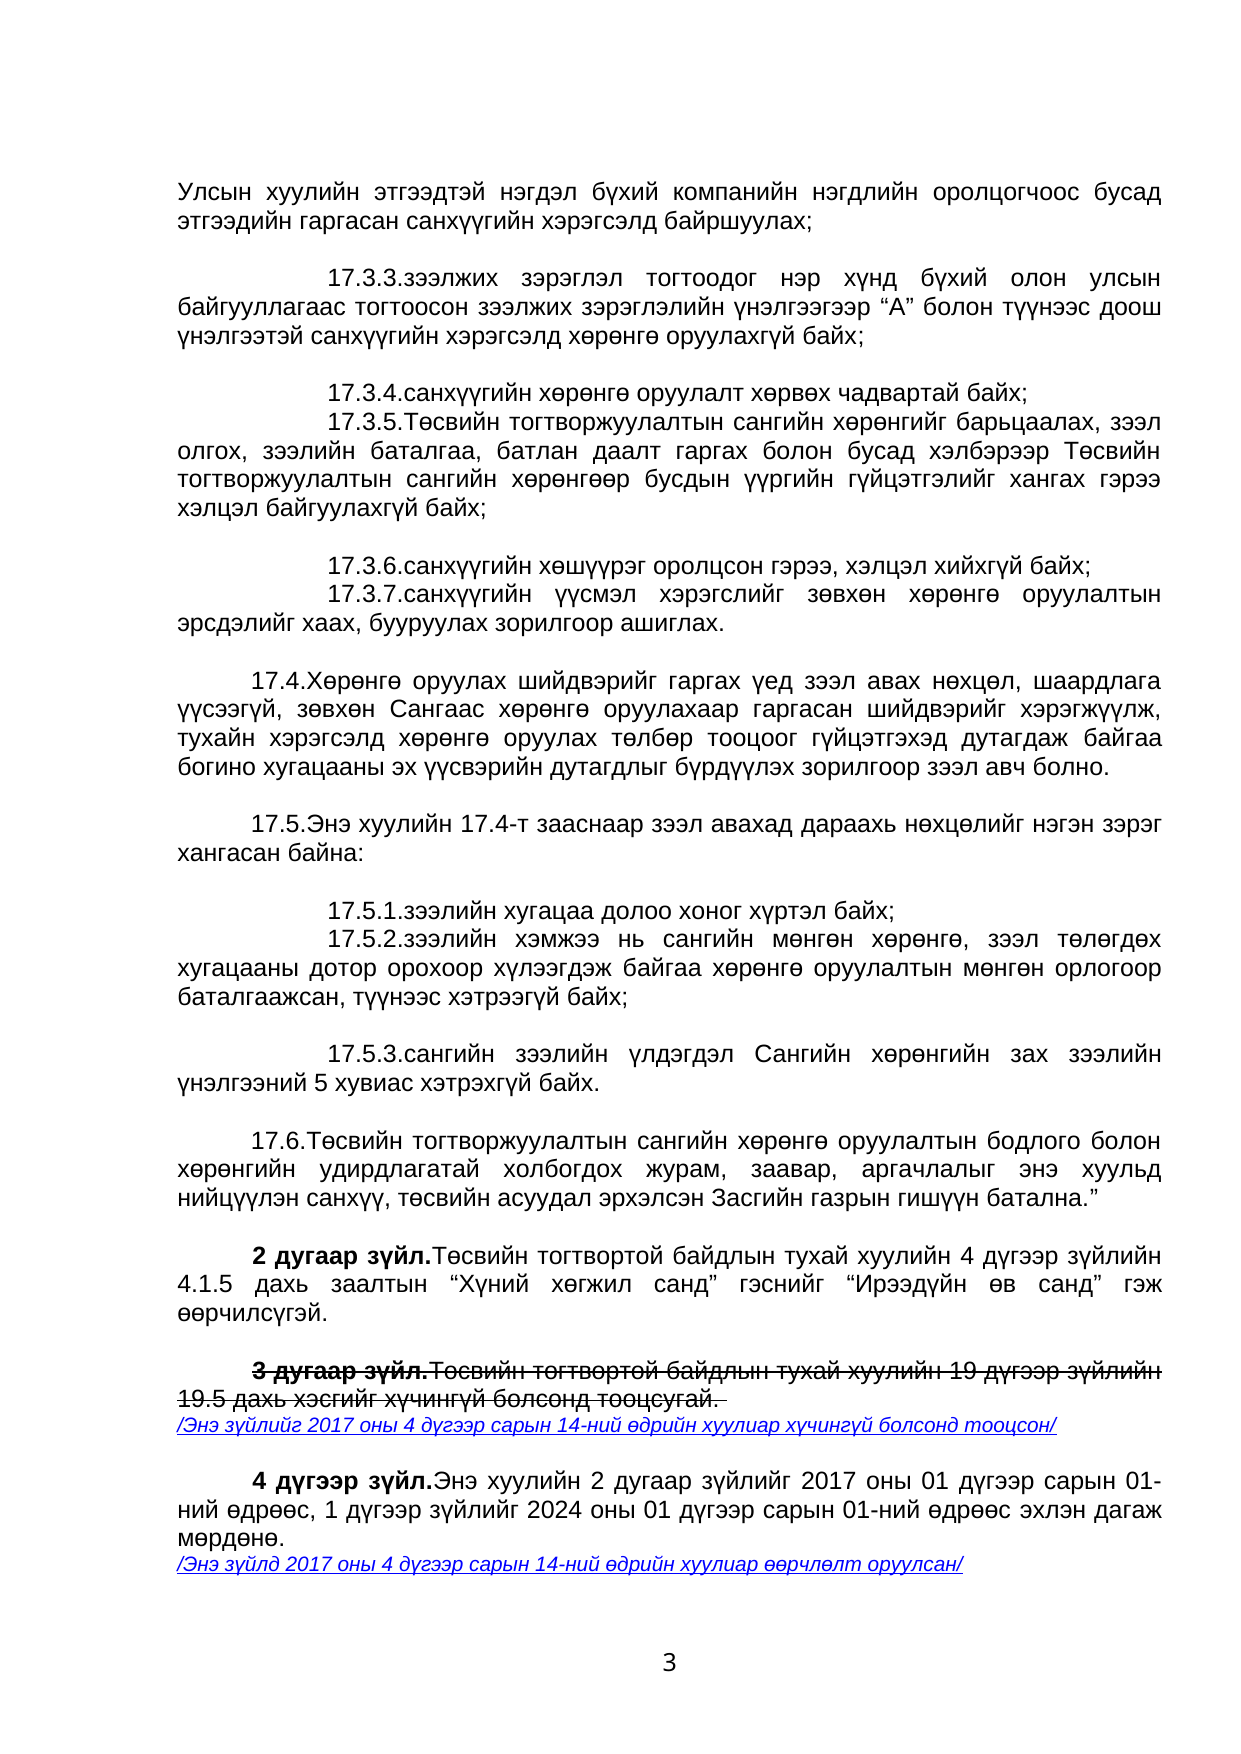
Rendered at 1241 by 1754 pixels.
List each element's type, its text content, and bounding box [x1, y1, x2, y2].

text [177, 177, 1162, 234]
text 4 дүгээр зүйл.Энэ хуулийн 2 дугаар зүйлийг 2017 оны 01 дүгээр сарын 01-ний өдрөөс, 1 дүгээр зүйлийг 2024 оны 01 дүгээр сарын 01-ний өдрөөс эхлэн дагаж мөрдөнө. [177, 1466, 1162, 1552]
text 3 дугаар зүйл.Төсвийн тогтвортой байдлын тухай хуулийн 19 дүгээр зүйлийн 19.5 дахь хэсгийг хүчингүй болсонд тооцсугай. [177, 1356, 1162, 1413]
text 17.4.Хөрөнгө оруулах шийдвэрийг гаргах үед зээл авах нөхцөл, шаардлага үүсээгүй, зөвхөн Сангаас хөрөнгө оруулахаар гаргасан шийдвэрийг хэрэгжүүлж, тухайн хэрэгсэлд хөрөнгө оруулах төлбөр тооцоог гүйцэтгэхэд дутагдаж байгаа богино хугацааны эх үүсвэрийн дутагдлыг бүрдүүлэх зорилгоор зээл авч болно. [177, 666, 1162, 781]
text 17.5.1.зээлийн хугацаа долоо хоног хүртэл байх; [177, 896, 1162, 924]
text 17.5.3.сангийн зээлийн үлдэгдэл Сангийн хөрөнгийн зах зээлийн үнэлгээний 5 хувиас хэтрэхгүй байх. [177, 1039, 1162, 1097]
text 2 дугаар зүйл.Төсвийн тогтвортой байдлын тухай хуулийн 4 дүгээр зүйлийн 4.1.5 дахь заалтын “Хүний хөгжил санд” гэснийг “Ирээдүйн өв санд” гэж өөрчилсүгэй. [177, 1241, 1162, 1327]
text /Энэ зүйлд 2017 оны 4 дүгээр сарын 14-ний өдрийн хуулиар өөрчлөлт оруулсан/ [177, 1552, 1162, 1576]
text 17.3.3.зээлжих зэрэглэл тогтоодог нэр хүнд бүхий олон улсын байгууллагаас тогтоосон зээлжих зэрэглэлийн үнэлгээгээр “А” болон түүнээс доош үнэлгээтэй санхүүгийн хэрэгсэлд хөрөнгө оруулахгүй байх; [177, 263, 1162, 349]
text 17.6.Төсвийн тогтворжуулалтын сангийн хөрөнгө оруулалтын бодлого болон хөрөнгийн удирдлагатай холбогдох журам, заавар, аргачлалыг энэ хуульд нийцүүлэн санхүү, төсвийн асуудал эрхэлсэн Засгийн газрын гишүүн батална.” [177, 1126, 1162, 1212]
text 17.3.7.санхүүгийн үүсмэл хэрэгслийг зөвхөн хөрөнгө оруулалтын эрсдэлийг хаах, бууруулах зорилгоор ашиглах. [177, 579, 1162, 637]
text 17.5.2.зээлийн хэмжээ нь сангийн мөнгөн хөрөнгө, зээл төлөгдөх хугацааны дотор орохоор хүлээгдэж байгаа хөрөнгө оруулалтын мөнгөн орлогоор баталгаажсан, түүнээс хэтрээгүй байх; [177, 924, 1162, 1011]
text /Энэ зүйлийг 2017 оны 4 дүгээр сарын 14-ний өдрийн хуулиар хүчингүй болсонд тооцсон/ [177, 1413, 1162, 1437]
text 17.3.5.Төсвийн тогтворжуулалтын сангийн хөрөнгийг барьцаалах, зээл олгох, зээлийн баталгаа, батлан даалт гаргах болон бусад хэлбэрээр Төсвийн тогтворжуулалтын сангийн хөрөнгөөр бусдын үүргийн гүйцэтгэлийг хангах гэрээ хэлцэл байгуулахгүй байх; [177, 407, 1162, 522]
text 17.3.4.санхүүгийн хөрөнгө оруулалт хөрвөх чадвартай байх; [177, 378, 1162, 407]
text 17.5.Энэ хуулийн 17.4-т зааснаар зээл авахад дараахь нөхцөлийг нэгэн зэрэг хангасан байна: [177, 809, 1162, 867]
text 17.3.6.санхүүгийн хөшүүрэг оролцсон гэрээ, хэлцэл хийхгүй байх; [177, 551, 1162, 579]
